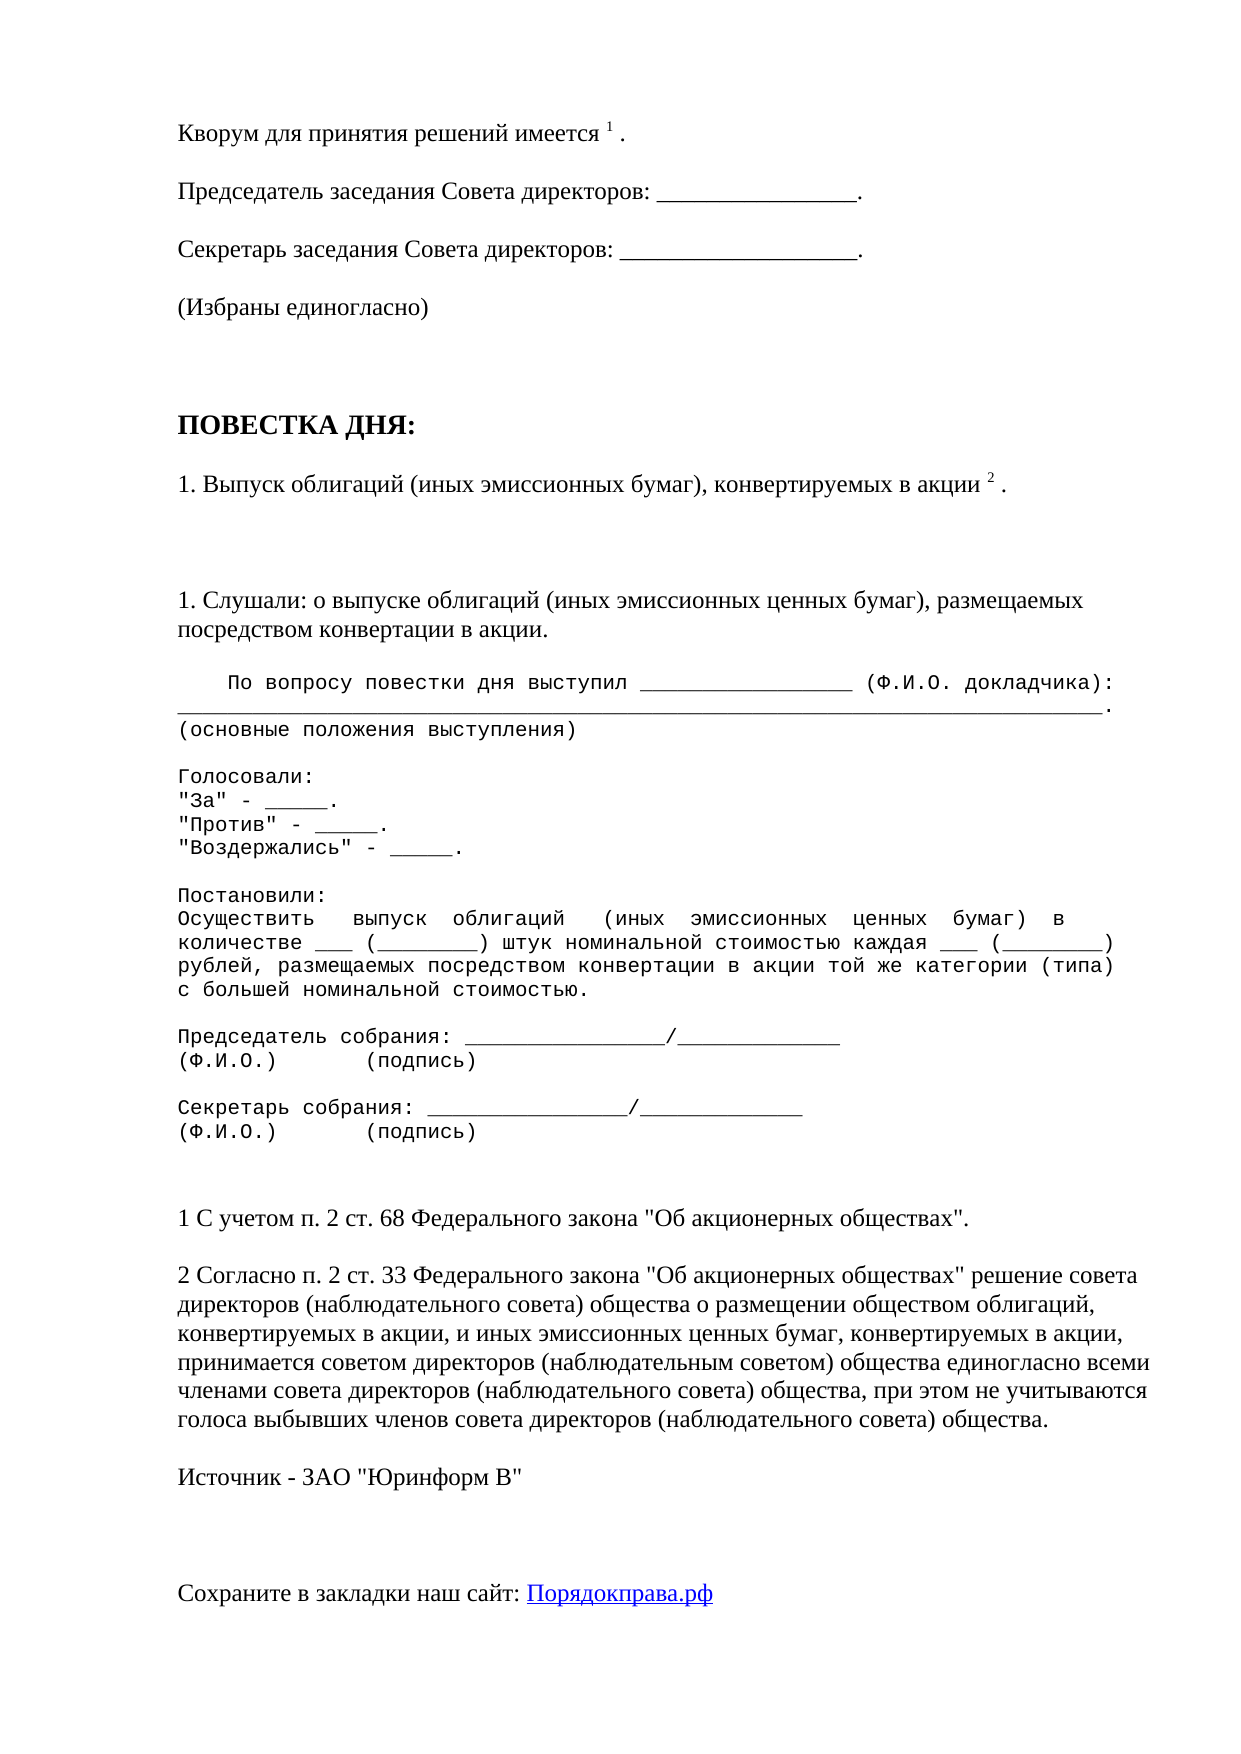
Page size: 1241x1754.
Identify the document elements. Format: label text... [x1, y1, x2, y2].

text рублей, размещаемых посредством конвертации в акции той же категории (типа) [177, 956, 1152, 979]
text 1 С учетом п. 2 ст. 68 Федерального закона "Об акционерных обществах". [177, 1203, 1152, 1231]
subtitle ПОВЕСТКА ДНЯ: [177, 408, 1152, 440]
text Голосовали: [177, 766, 1152, 790]
text По вопросу повестки дня выступил _________________ (Ф.И.О. докладчика): [177, 672, 1152, 695]
text с большей номинальной стоимостью. [177, 979, 1152, 1003]
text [177, 1520, 1152, 1635]
text 1. Слушали: о выпуске облигаций (иных эмиссионных ценных бумаг), размещаемых посредством конвертации в акции. [177, 585, 1152, 643]
text (Ф.И.О.) (подпись) [177, 1121, 1152, 1145]
text Постановили: [177, 884, 1152, 908]
text "Против" - _____. [177, 814, 1152, 837]
text Председатель собрания: ________________/_____________ [177, 1026, 1152, 1050]
text "За" - _____. [177, 790, 1152, 814]
text __________________________________________________________________________. [177, 695, 1152, 719]
text (Избраны единогласно) [177, 292, 1152, 321]
text 1. Выпуск облигаций (иных эмиссионных бумаг), конвертируемых в акции 2 . [177, 469, 1152, 498]
text (основные положения выступления) [177, 719, 1152, 743]
text Кворум для принятия решений имеется 1 . [177, 118, 1152, 147]
text количестве ___ (________) штук номинальной стоимостью каждая ___ (________) [177, 932, 1152, 956]
text 2 Согласно п. 2 ст. 33 Федерального закона "Об акционерных обществах" решение совета директоров (наблюдательного совета) общества о размещении обществом облигаций, конвертируемых в акции, и иных эмиссионных ценных бумаг, конвертируемых в акции, принимается советом директоров (наблюдательным советом) общества единогласно всеми членами совета директоров (наблюдательного совета) общества, при этом не учитываются голоса выбывших членов совета директоров (наблюдательного совета) общества. [177, 1261, 1152, 1433]
text Источник - ЗАО "Юринформ В" [177, 1462, 1152, 1491]
text Секретарь заседания Совета директоров: ___________________. [177, 234, 1152, 263]
text (Ф.И.О.) (подпись) [177, 1050, 1152, 1074]
text Осуществить выпуск облигаций (иных эмиссионных ценных бумаг) в [177, 908, 1152, 932]
text "Воздержались" - _____. [177, 837, 1152, 861]
text Председатель заседания Совета директоров: ________________. [177, 176, 1152, 205]
text Секретарь собрания: ________________/_____________ [177, 1097, 1152, 1121]
